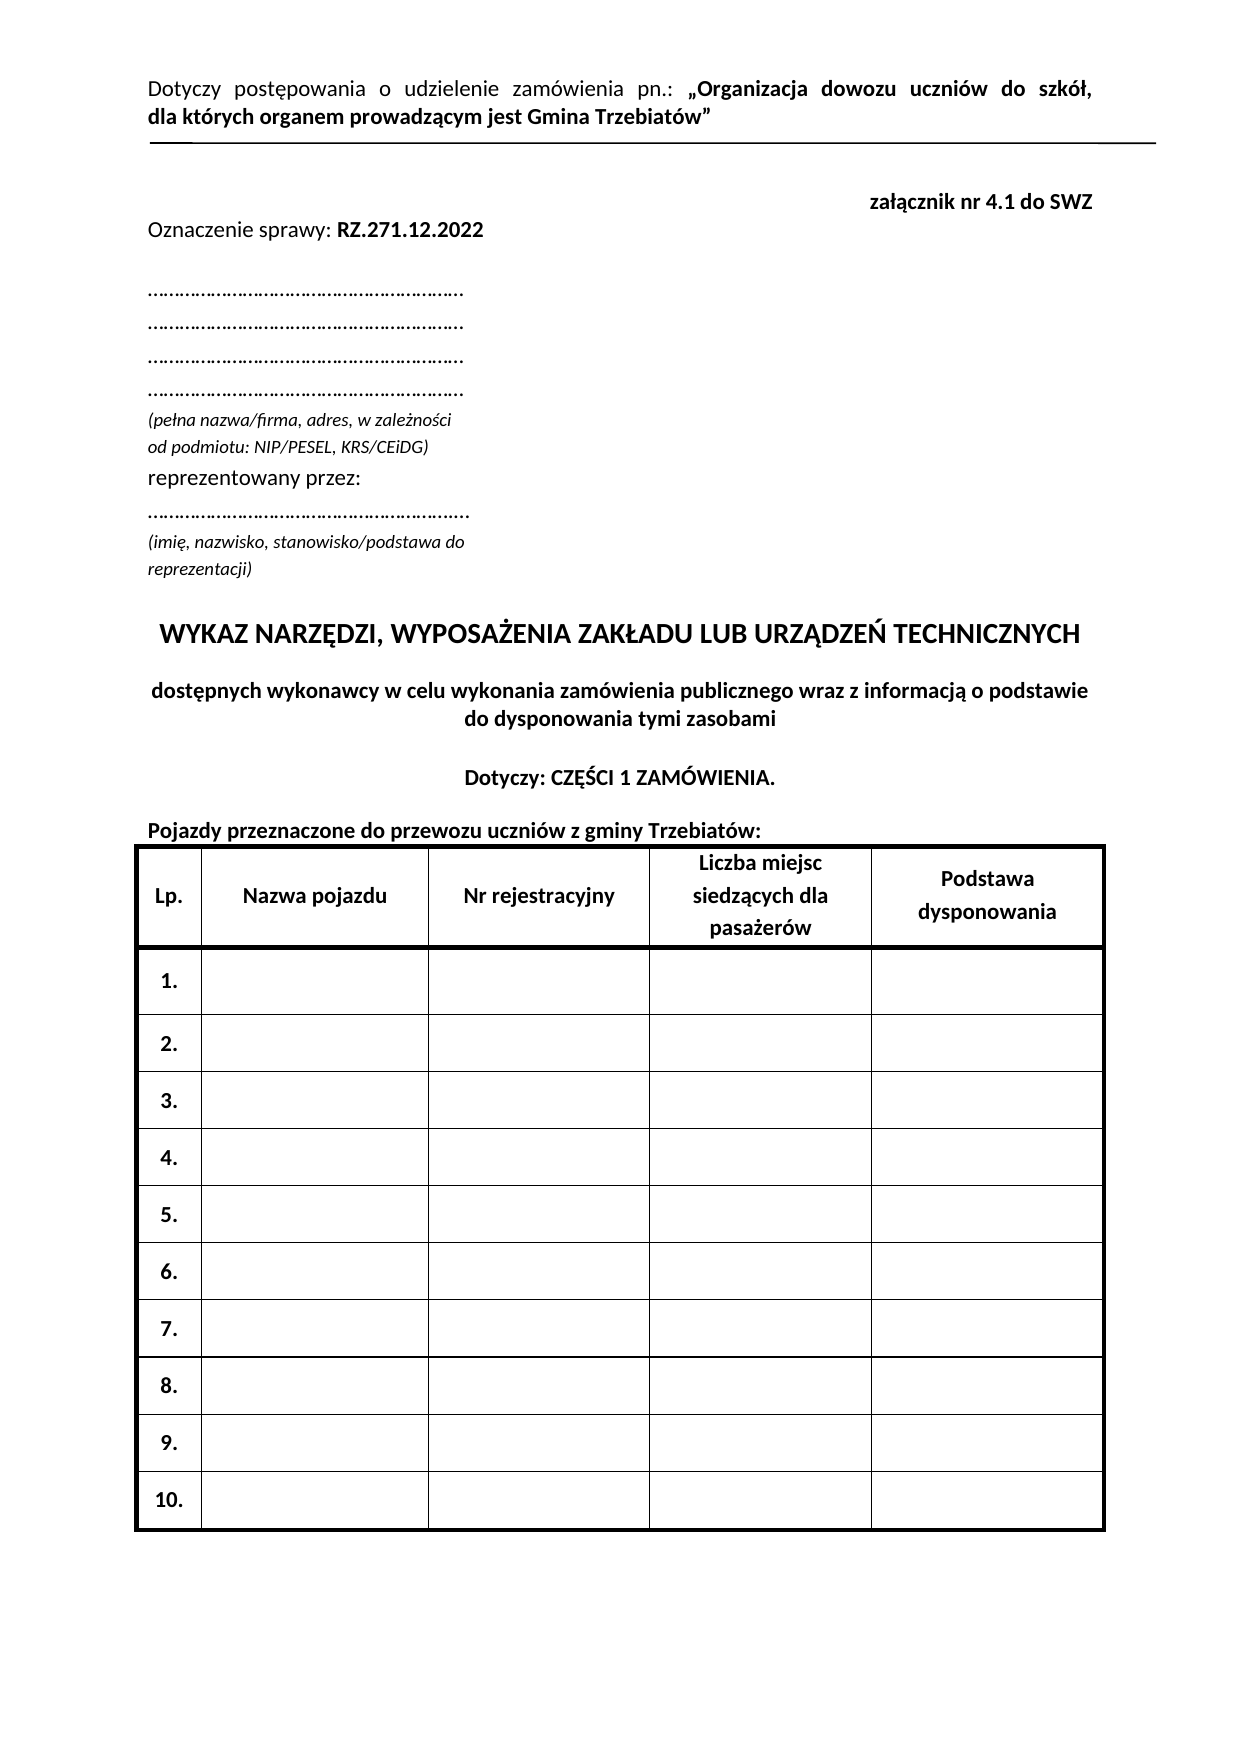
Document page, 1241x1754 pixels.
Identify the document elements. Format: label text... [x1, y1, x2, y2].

table_cell [429, 1415, 649, 1471]
text Dotyczy: CZĘŚCI 1 ZAMÓWIENIA. [148, 763, 1093, 791]
text Oznaczenie sprawy: RZ.271.12.2022 [148, 215, 1093, 243]
table_cell [429, 1129, 649, 1185]
table_cell [872, 1129, 1102, 1185]
table_cell 6. [139, 1243, 201, 1299]
text …………………………………………………… [148, 341, 472, 369]
table_cell [202, 1300, 428, 1356]
table_cell [872, 1358, 1102, 1413]
text załącznik nr 4.1 do SWZ [148, 187, 1093, 215]
table_cell [202, 1415, 428, 1471]
table_header Nr rejestracyjny [429, 849, 649, 945]
table_cell [872, 1472, 1102, 1528]
table_cell [650, 950, 871, 1014]
text (imię, nazwisko, stanowisko/podstawa do reprezentacji) [148, 530, 472, 581]
table_cell [202, 1472, 428, 1528]
table_header Podstawa dysponowania [872, 849, 1102, 945]
table_cell [650, 1243, 871, 1299]
table_header Nazwa pojazdu [202, 849, 428, 945]
table_cell [202, 1015, 428, 1071]
text (pełna nazwa/firma, adres, w zależności od podmiotu: NIP/PESEL, KRS/CEiDG) [148, 408, 472, 458]
table_cell 2. [139, 1015, 201, 1071]
table_cell [872, 1415, 1102, 1471]
table_cell 5. [139, 1186, 201, 1242]
table_header Lp. [139, 849, 201, 945]
table_cell 3. [139, 1072, 201, 1128]
table_cell [650, 1472, 871, 1528]
text Pojazdy przeznaczone do przewozu uczniów z gminy Trzebiatów: [148, 816, 1093, 844]
table_cell [202, 1243, 428, 1299]
text …………………………………………………… [148, 374, 472, 402]
table_cell [650, 1015, 871, 1071]
table_cell 7. [139, 1300, 201, 1356]
table_cell [202, 1129, 428, 1185]
table_cell 4. [139, 1129, 201, 1185]
text reprezentowany przez: [148, 463, 1093, 491]
table_cell [429, 1072, 649, 1128]
table_cell [650, 1129, 871, 1185]
table_cell [872, 1300, 1102, 1356]
text dostępnych wykonawcy w celu wykonania zamówienia publicznego wraz z informacją o podstawie do dysponowania tymi zasobami [148, 676, 1093, 732]
table_cell 8. [139, 1358, 201, 1413]
table_cell [429, 1300, 649, 1356]
table_cell [872, 1072, 1102, 1128]
table_cell [650, 1300, 871, 1356]
text ………………………………………………….… [148, 497, 472, 524]
table_cell [429, 1015, 649, 1071]
text WYKAZ NARZĘDZI, WYPOSAŻENIA ZAKŁADU LUB URZĄDZEŃ TECHNICZNYCH [148, 616, 1093, 651]
table_cell [872, 1186, 1102, 1242]
table_cell [650, 1358, 871, 1413]
table_header Liczba miejsc siedzących dla pasażerów [650, 849, 871, 945]
table_cell 10. [139, 1472, 201, 1528]
table_cell 9. [139, 1415, 201, 1471]
table_cell [429, 1186, 649, 1242]
table_cell 1. [139, 950, 201, 1014]
table_cell [650, 1186, 871, 1242]
table_cell [650, 1072, 871, 1128]
table_cell [202, 1358, 428, 1413]
table_cell [872, 1243, 1102, 1299]
table_cell [872, 1015, 1102, 1071]
table_cell [872, 950, 1102, 1014]
text …………………………………………………… [148, 274, 472, 302]
text …………………………………………………… [148, 307, 472, 335]
table_cell [429, 1358, 649, 1413]
table_cell [202, 1186, 428, 1242]
table_cell [429, 1472, 649, 1528]
table_cell [202, 1072, 428, 1128]
table_cell [429, 1243, 649, 1299]
table_cell [429, 950, 649, 1014]
table_cell [650, 1415, 871, 1471]
table_cell [202, 950, 428, 1014]
